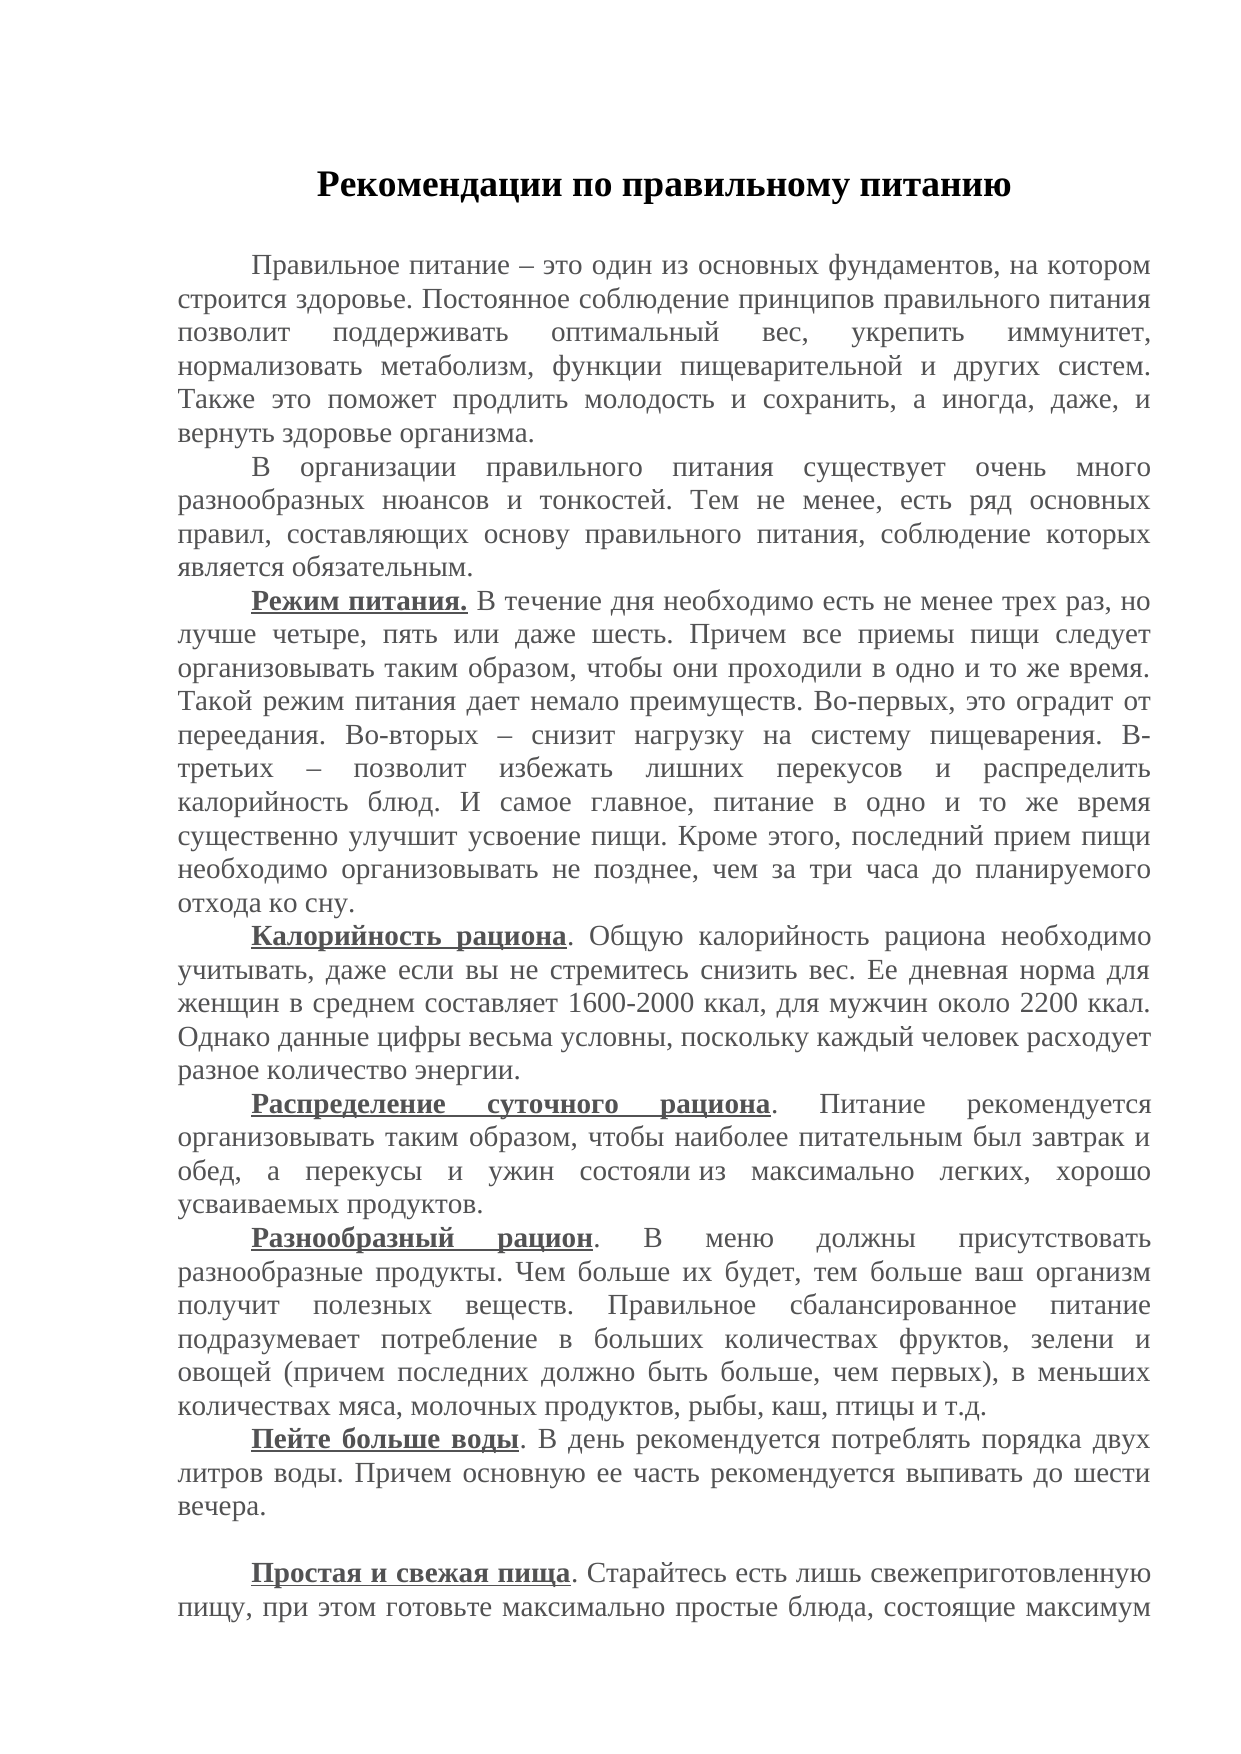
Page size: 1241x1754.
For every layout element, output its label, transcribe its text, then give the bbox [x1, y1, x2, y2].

text Разнообразный рацион. В меню должны присутствовать разнообразные продукты. Чем больше их будет, тем больше ваш организм получит полезных веществ. Правильное сбалансированное питание подразумевает потребление в больших количествах фруктов, зелени и овощей (причем последних должно быть больше, чем первых), в меньших количествах мяса, молочных продуктов, рыбы, каш, птицы и т.д. [177, 1220, 1152, 1421]
text Калорийность рациона. Общую калорийность рациона необходимо учитывать, даже если вы не стремитесь снизить вес. Ее дневная норма для женщин в среднем составляет 1600-2000 ккал, для мужчин около 2200 ккал. Однако данные цифры весьма условны, поскольку каждый человек расходует разное количество энергии. [177, 918, 1152, 1086]
text В организации правильного питания существует очень много разнообразных нюансов и тонкостей. Тем не менее, есть ряд основных правил, составляющих основу правильного питания, соблюдение которых является обязательным. [177, 449, 1152, 583]
text Правильное питание – это один из основных фундаментов, на котором строится здоровье. Постоянное соблюдение принципов правильного питания позволит поддерживать оптимальный вес, укрепить иммунитет, нормализовать метаболизм, функции пищеварительной и других систем. Также это поможет продлить молодость и сохранить, а иногда, даже, и вернуть здоровье организма. [177, 247, 1152, 449]
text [177, 1556, 1152, 1623]
text Пейте больше воды. В день рекомендуется потреблять порядка двух литров воды. Причем основную ее часть рекомендуется выпивать до шести вечера. [177, 1421, 1152, 1522]
text Рекомендации по правильному питанию [177, 161, 1152, 204]
text Распределение суточного рациона. Питание рекомендуется организовывать таким образом, чтобы наиболее питательным был завтрак и обед, а перекусы и ужин состояли из максимально легких, хорошо усваиваемых продуктов. [177, 1086, 1152, 1220]
text Режим питания. В течение дня необходимо есть не менее трех раз, но лучше четыре, пять или даже шесть. Причем все приемы пищи следует организовывать таким образом, чтобы они проходили в одно и то же время. Такой режим питания дает немало преимуществ. Во-первых, это оградит от переедания. Во-вторых – снизит нагрузку на систему пищеварения. В-третьих – позволит избежать лишних перекусов и распределить калорийность блюд. И самое главное, питание в одно и то же время существенно улучшит усвоение пищи. Кроме этого, последний прием пищи необходимо организовывать не позднее, чем за три часа до планируемого отхода ко сну. [177, 583, 1152, 918]
